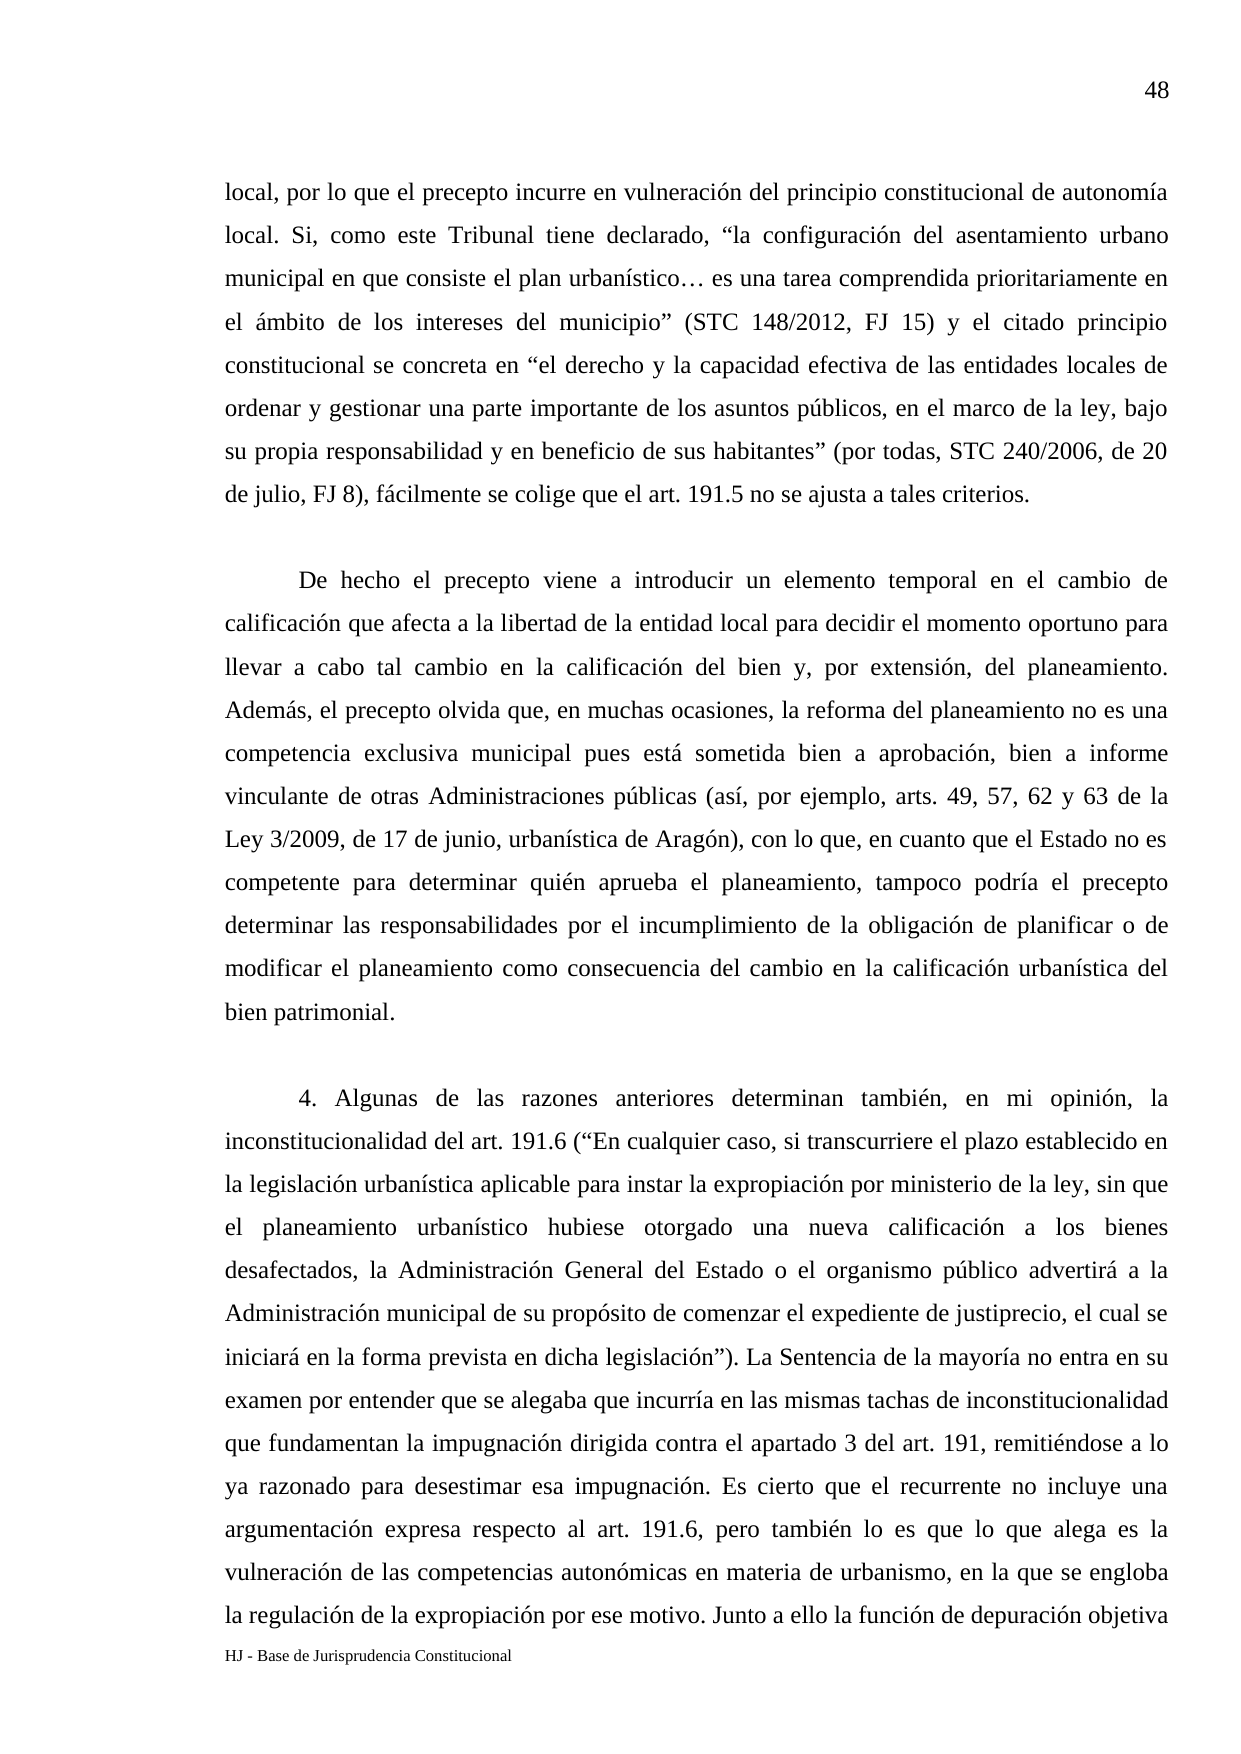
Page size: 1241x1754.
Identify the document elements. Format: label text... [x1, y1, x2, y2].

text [224, 177, 1169, 508]
text De hecho el precepto viene a introducir un elemento temporal en el cambio de calificación que afecta a la libertad de la entidad local para decidir el momento oportuno para llevar a cabo tal cambio en la calificación del bien y, por extensión, del planeamiento. Además, el precepto olvida que, en muchas ocasiones, la reforma del planeamiento no es una competencia exclusiva municipal pues está sometida bien a aprobación, bien a informe vinculante de otras Administraciones públicas (así, por ejemplo, arts. 49, 57, 62 y 63 de la Ley 3/2009, de 17 de junio, urbanística de Aragón), con lo que, en cuanto que el Estado no es competente para determinar quién aprueba el planeamiento, tampoco podría el precepto determinar las responsabilidades por el incumplimiento de la obligación de planificar o de modificar el planeamiento como consecuencia del cambio en la calificación urbanística del bien patrimonial. [224, 565, 1169, 1025]
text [224, 1083, 1169, 1629]
